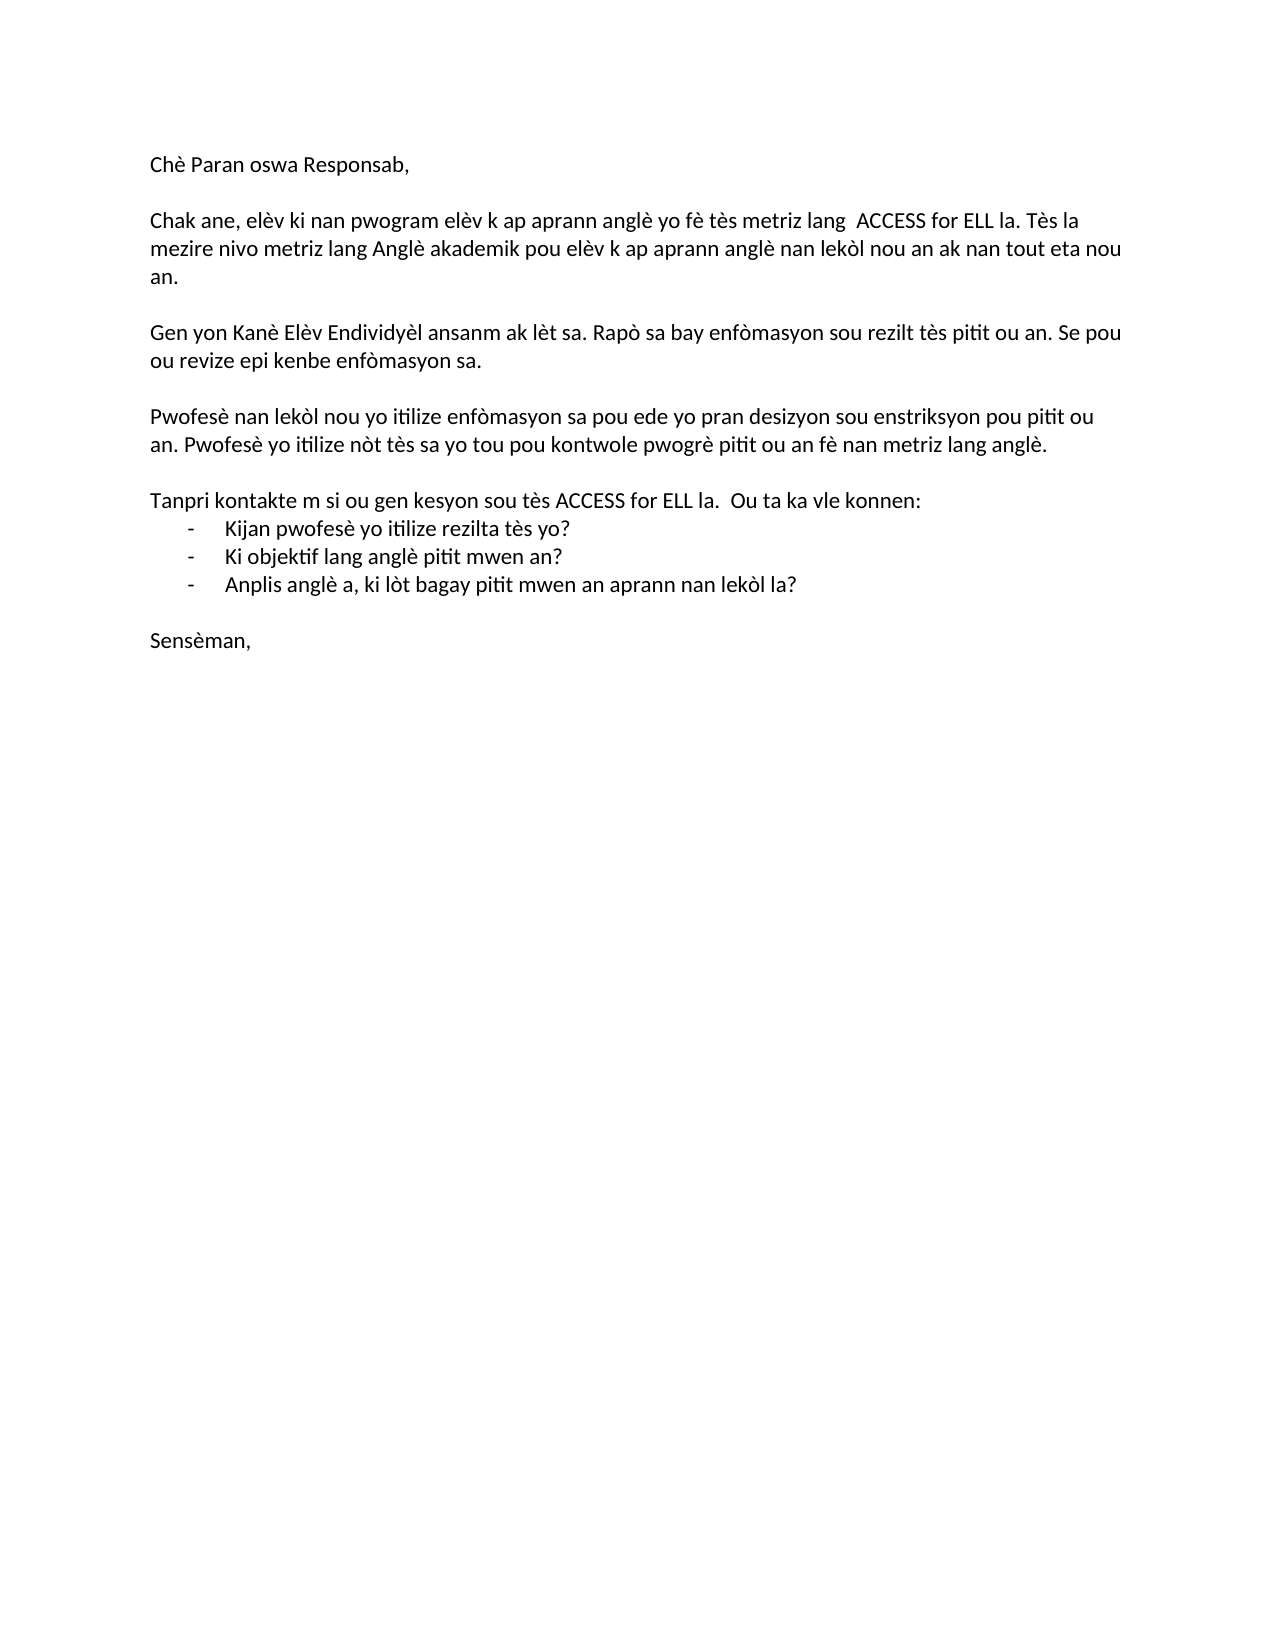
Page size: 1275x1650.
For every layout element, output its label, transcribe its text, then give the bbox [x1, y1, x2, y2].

text Pwofesè nan lekòl nou yo itilize enfòmasyon sa pou ede yo pran desizyon sou enstriksyon pou pitit ou an. Pwofesè yo itilize nòt tès sa yo tou pou kontwole pwogrè pitit ou an fè nan metriz lang anglè. [150, 402, 1125, 458]
list Kijan pwofesè yo itilize rezilta tès yo? [187, 514, 1125, 542]
text Sensèman, [150, 626, 1125, 654]
text Chak ane, elèv ki nan pwogram elèv k ap aprann anglè yo fè tès metriz lang ACCESS for ELL la. Tès la mezire nivo metriz lang Anglè akademik pou elèv k ap aprann anglè nan lekòl nou an ak nan tout eta nou an. [150, 206, 1125, 290]
text Gen yon Kanè Elèv Endividyèl ansanm ak lèt sa. Rapò sa bay enfòmasyon sou rezilt tès pitit ou an. Se pou ou revize epi kenbe enfòmasyon sa. [150, 318, 1125, 374]
text Chè Paran oswa Responsab, [150, 150, 1125, 178]
text Tanpri kontakte m si ou gen kesyon sou tès ACCESS for ELL la. Ou ta ka vle konnen: [150, 486, 1125, 514]
list Ki objektif lang anglè pitit mwen an? [187, 542, 1125, 570]
list Anplis anglè a, ki lòt bagay pitit mwen an aprann nan lekòl la? [187, 570, 1125, 598]
